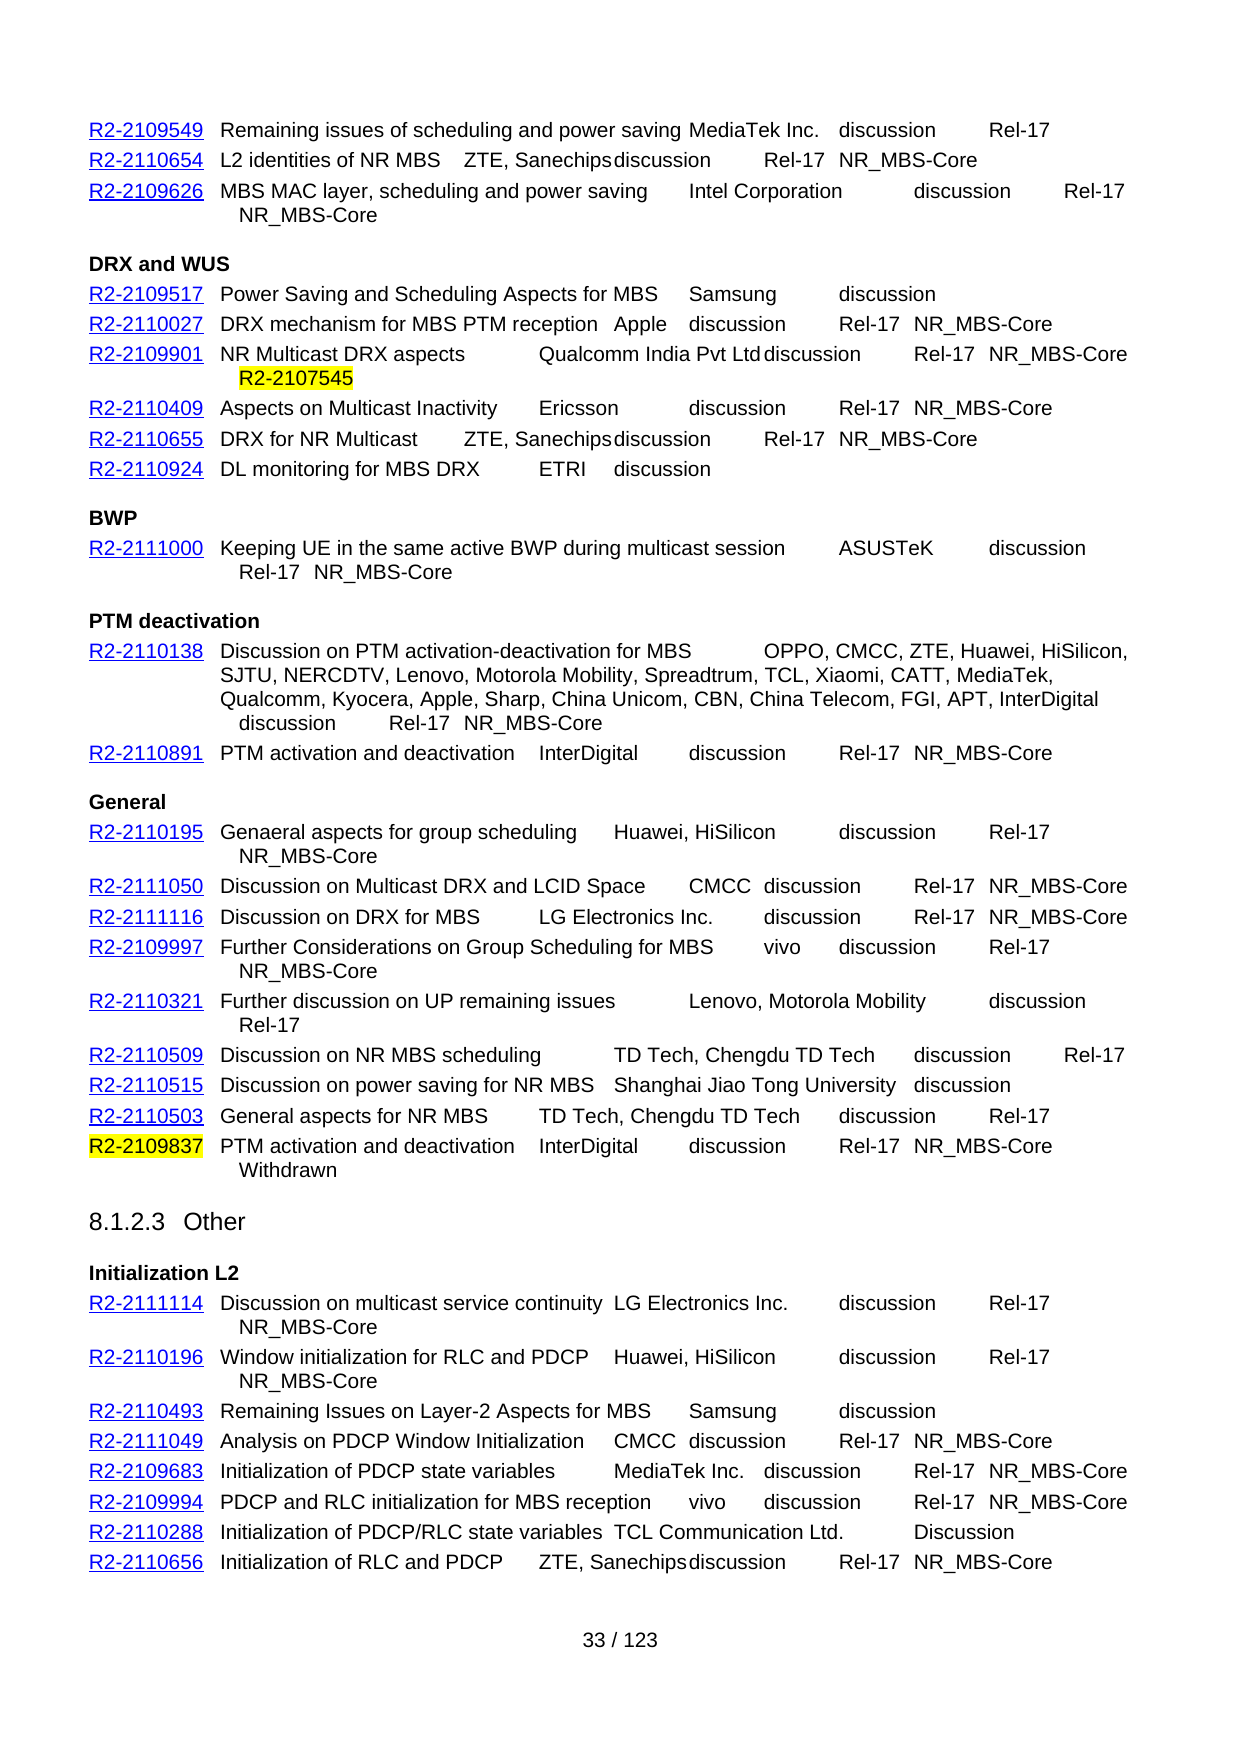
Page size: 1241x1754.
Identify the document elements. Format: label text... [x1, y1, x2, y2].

title R2-2110409 Aspects on Multicast Inactivity Ericsson discussion Rel-17 NR_MBS-Core [89, 396, 1152, 420]
title R2-2110655 DRX for NR Multicast ZTE, Sanechips discussion Rel-17 NR_MBS-Core [89, 426, 1152, 450]
title R2-2110138 Discussion on PTM activation-deactivation for MBS OPPO, CMCC, ZTE, Huawei, HiSilicon, SJTU, NERCDTV, Lenovo, Motorola Mobility, Spreadtrum, TCL, Xiaomi, CATT, MediaTek, Qualcomm, Kyocera, Apple, Sharp, China Unicom, CBN, China Telecom, FGI, APT, InterDigital discussion Rel-17 NR_MBS-Core [89, 639, 1152, 735]
title R2-2109901 NR Multicast DRX aspects Qualcomm India Pvt Ltd discussion Rel-17 NR_MBS-Core R2-2107545 [89, 342, 1152, 390]
title R2-2111114 Discussion on multicast service continuity LG Electronics Inc. discussion Rel-17 NR_MBS-Core [89, 1291, 1152, 1338]
title R2-2110503 General aspects for NR MBS TD Tech, Chengdu TD Tech discussion Rel-17 [89, 1103, 1152, 1127]
title R2-2111049 Analysis on PDCP Window Initialization CMCC discussion Rel-17 NR_MBS-Core [89, 1429, 1152, 1453]
title R2-2109837 PTM activation and deactivation InterDigital discussion Rel-17 NR_MBS-Core Withdrawn [89, 1134, 1152, 1182]
text BWP [89, 506, 1152, 529]
title R2-2110924 DL monitoring for MBS DRX ETRI discussion [89, 457, 1152, 481]
title R2-2109626 MBS MAC layer, scheduling and power saving Intel Corporation discussion Rel-17 NR_MBS-Core [89, 178, 1152, 226]
title R2-2110509 Discussion on NR MBS scheduling TD Tech, Chengdu TD Tech discussion Rel-17 [89, 1043, 1152, 1067]
subtitle 8.1.2.3 Other [89, 1207, 1152, 1235]
title R2-2109683 Initialization of PDCP state variables MediaTek Inc. discussion Rel-17 NR_MBS-Core [89, 1459, 1152, 1483]
title R2-2110195 Genaeral aspects for group scheduling Huawei, HiSilicon discussion Rel-17 NR_MBS-Core [89, 820, 1152, 868]
text Initialization L2 [89, 1260, 1152, 1284]
title R2-2111116 Discussion on DRX for MBS LG Electronics Inc. discussion Rel-17 NR_MBS-Core [89, 904, 1152, 928]
text PTM deactivation [89, 609, 1152, 633]
title R2-2110196 Window initialization for RLC and PDCP Huawei, HiSilicon discussion Rel-17 NR_MBS-Core [89, 1345, 1152, 1393]
title R2-2109549 Remaining issues of scheduling and power saving MediaTek Inc. discussion Rel-17 [89, 118, 1152, 142]
title R2-2109517 Power Saving and Scheduling Aspects for MBS Samsung discussion [89, 282, 1152, 306]
title R2-2110654 L2 identities of NR MBS ZTE, Sanechips discussion Rel-17 NR_MBS-Core [89, 148, 1152, 172]
title R2-2110656 Initialization of RLC and PDCP ZTE, Sanechips discussion Rel-17 NR_MBS-Core [89, 1550, 1152, 1574]
title R2-2111050 Discussion on Multicast DRX and LCID Space CMCC discussion Rel-17 NR_MBS-Core [89, 874, 1152, 898]
text DRX and WUS [89, 251, 1152, 275]
title R2-2110515 Discussion on power saving for NR MBS Shanghai Jiao Tong University discussion [89, 1073, 1152, 1097]
title R2-2110493 Remaining Issues on Layer-2 Aspects for MBS Samsung discussion [89, 1399, 1152, 1423]
title R2-2110891 PTM activation and deactivation InterDigital discussion Rel-17 NR_MBS-Core [89, 741, 1152, 765]
title R2-2109994 PDCP and RLC initialization for MBS reception vivo discussion Rel-17 NR_MBS-Core [89, 1489, 1152, 1513]
title R2-2110321 Further discussion on UP remaining issues Lenovo, Motorola Mobility discussion Rel-17 [89, 989, 1152, 1037]
title R2-2109997 Further Considerations on Group Scheduling for MBS vivo discussion Rel-17 NR_MBS-Core [89, 935, 1152, 983]
title R2-2110027 DRX mechanism for MBS PTM reception Apple discussion Rel-17 NR_MBS-Core [89, 312, 1152, 336]
text General [89, 790, 1152, 814]
title R2-2110288 Initialization of PDCP/RLC state variables TCL Communication Ltd. Discussion [89, 1520, 1152, 1544]
title R2-2111000 Keeping UE in the same active BWP during multicast session ASUSTeK discussion Rel-17 NR_MBS-Core [89, 536, 1152, 584]
